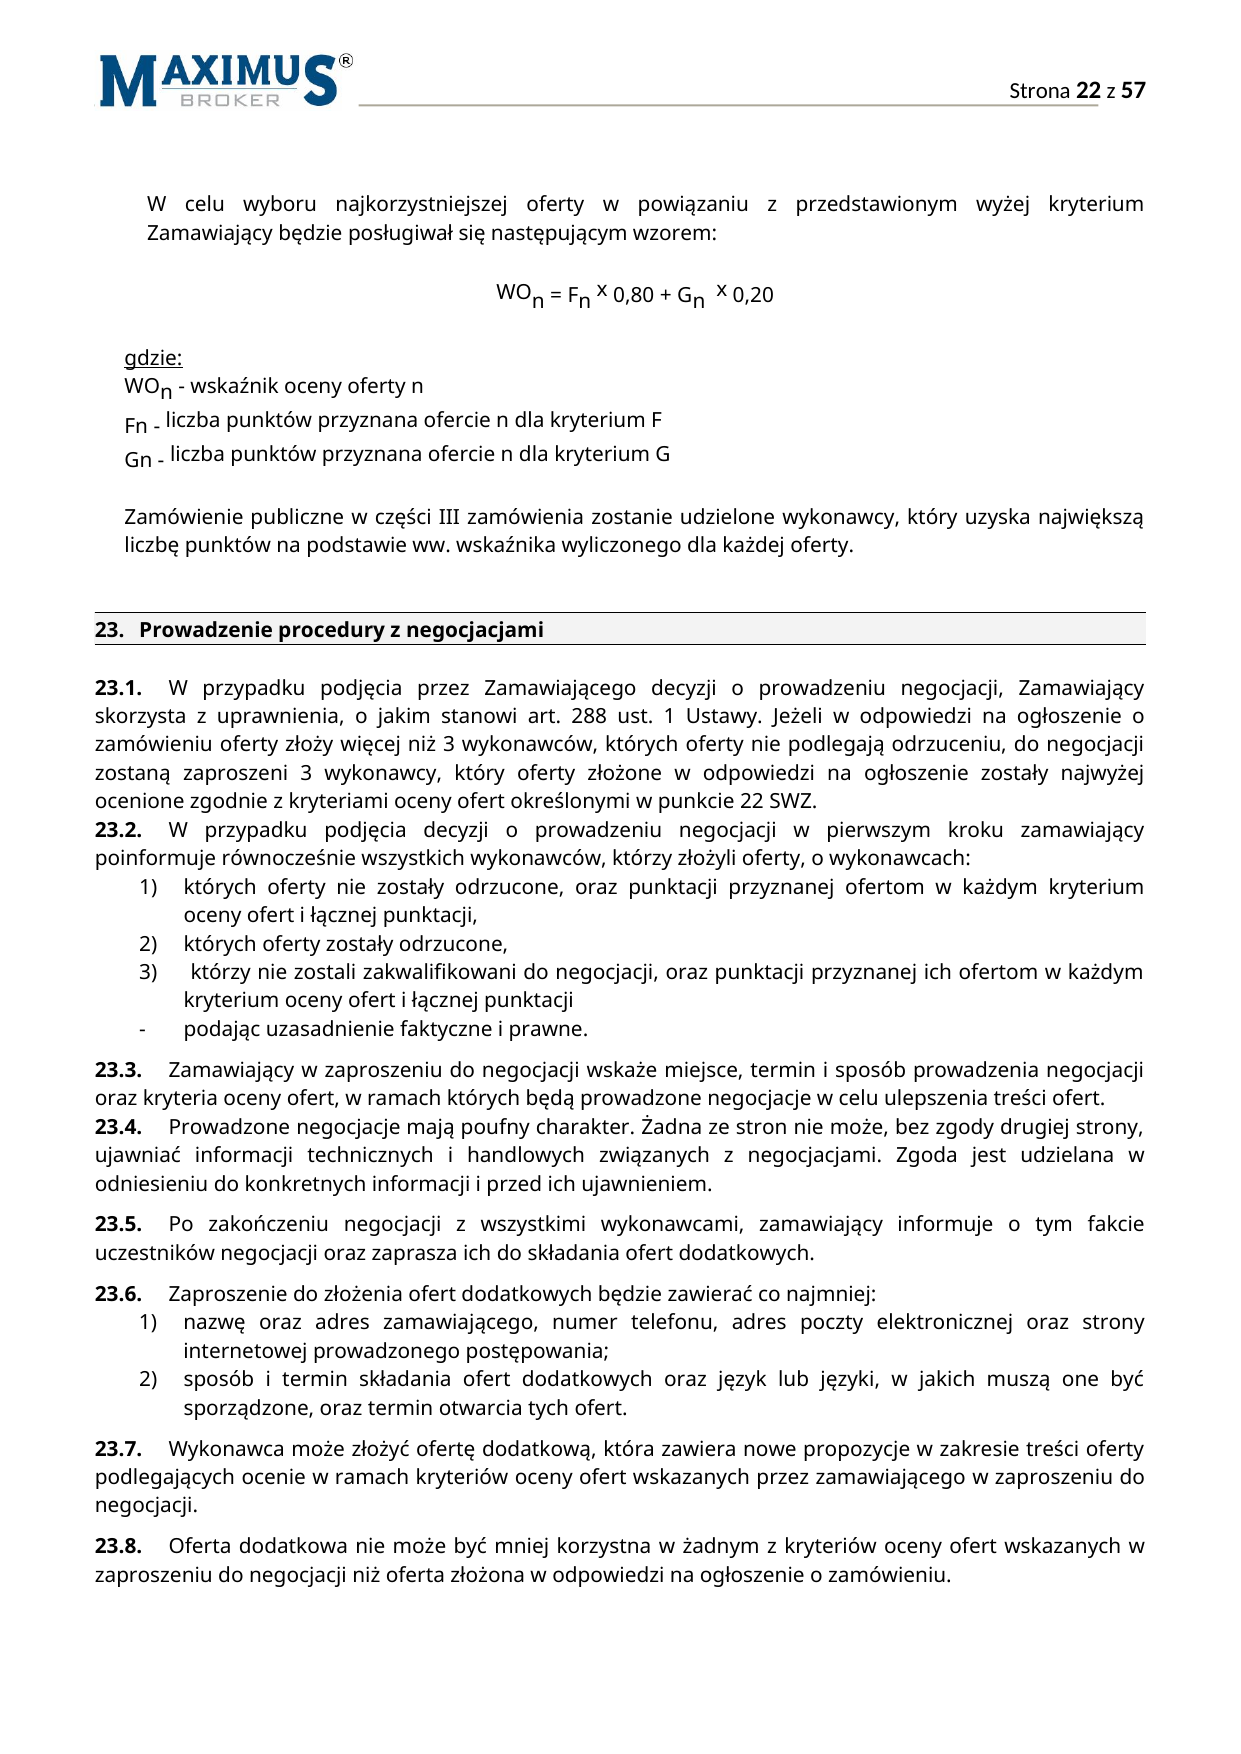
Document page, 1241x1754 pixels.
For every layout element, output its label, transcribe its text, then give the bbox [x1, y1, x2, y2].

text Zamówienie publiczne w części III zamówienia zostanie udzielone wykonawcy, który uzyska największą liczbę punktów na podstawie ww. wskaźnika wyliczonego dla każdej oferty. [124, 502, 1146, 559]
list Zaproszenie do złożenia ofert dodatkowych będzie zawierać co najmniej: [94, 1279, 1146, 1307]
list Wykonawca może złożyć ofertę dodatkową, która zawiera nowe propozycje w zakresie treści oferty podlegających ocenie w ramach kryteriów oceny ofert wskazanych przez zamawiającego w zaproszeniu do negocjacji. [94, 1434, 1146, 1519]
list 3) którzy nie zostali zakwalifikowani do negocjacji, oraz punktacji przyznanej ich ofertom w każdym kryterium oceny ofert i łącznej punktacji [139, 957, 1146, 1014]
list Zamawiający w zaproszeniu do negocjacji wskaże miejsce, termin i sposób prowadzenia negocjacji oraz kryteria oceny ofert, w ramach których będą prowadzone negocjacje w celu ulepszenia treści ofert. [94, 1055, 1146, 1112]
list Po zakończeniu negocjacji z wszystkimi wykonawcami, zamawiający informuje o tym fakcie uczestników negocjacji oraz zaprasza ich do składania ofert dodatkowych. [94, 1209, 1146, 1266]
text 2) sposób i termin składania ofert dodatkowych oraz język lub języki, w jakich muszą one być sporządzone, oraz termin otwarcia tych ofert. [139, 1364, 1146, 1421]
subtitle Prowadzenie procedury z negocjacjami [94, 613, 1146, 645]
text Gn - liczba punktów przyznana ofercie n dla kryterium G [124, 439, 1146, 473]
list 2) których oferty zostały odrzucone, [139, 929, 1146, 957]
list - podając uzasadnienie faktyczne i prawne. [139, 1014, 1146, 1042]
text Fn - liczba punktów przyznana ofercie n dla kryterium F [124, 405, 1146, 439]
list Oferta dodatkowa nie może być mniej korzystna w żadnym z kryteriów oceny ofert wskazanych w zaproszeniu do negocjacji niż oferta złożona w odpowiedzi na ogłoszenie o zamówieniu. [94, 1531, 1146, 1588]
text 1) nazwę oraz adres zamawiającego, numer telefonu, adres poczty elektronicznej oraz strony internetowej prowadzonego postępowania; [139, 1307, 1146, 1364]
list 1) których oferty nie zostały odrzucone, oraz punktacji przyznanej ofertom w każdym kryterium oceny ofert i łącznej punktacji, [139, 872, 1146, 929]
text WOn - wskaźnik oceny oferty n [124, 371, 1146, 405]
picture [94, 50, 359, 111]
list W przypadku podjęcia przez Zamawiającego decyzji o prowadzeniu negocjacji, Zamawiający skorzysta z uprawnienia, o jakim stanowi art. 288 ust. 1 Ustawy. Jeżeli w odpowiedzi na ogłoszenie o zamówieniu oferty złoży więcej niż 3 wykonawców, których oferty nie podlegają odrzuceniu, do negocjacji zostaną zaproszeni 3 wykonawcy, który oferty złożone w odpowiedzi na ogłoszenie zostały najwyżej ocenione zgodnie z kryteriami oceny ofert określonymi w punkcie 22 SWZ. [94, 673, 1146, 815]
list Prowadzone negocjacje mają poufny charakter. Żadna ze stron nie może, bez zgody drugiej strony, ujawniać informacji technicznych i handlowych związanych z negocjacjami. Zgoda jest udzielana w odniesieniu do konkretnych informacji i przed ich ujawnieniem. [94, 1112, 1146, 1197]
text WOn = Fn x 0,80 + Gn x 0,20 [124, 274, 1146, 314]
text gdzie: [124, 343, 1146, 371]
list W przypadku podjęcia decyzji o prowadzeniu negocjacji w pierwszym kroku zamawiający poinformuje równocześnie wszystkich wykonawców, którzy złożyli oferty, o wykonawcach: [94, 815, 1146, 872]
text W celu wyboru najkorzystniejszej oferty w powiązaniu z przedstawionym wyżej kryterium Zamawiający będzie posługiwał się następującym wzorem: [147, 189, 1146, 246]
